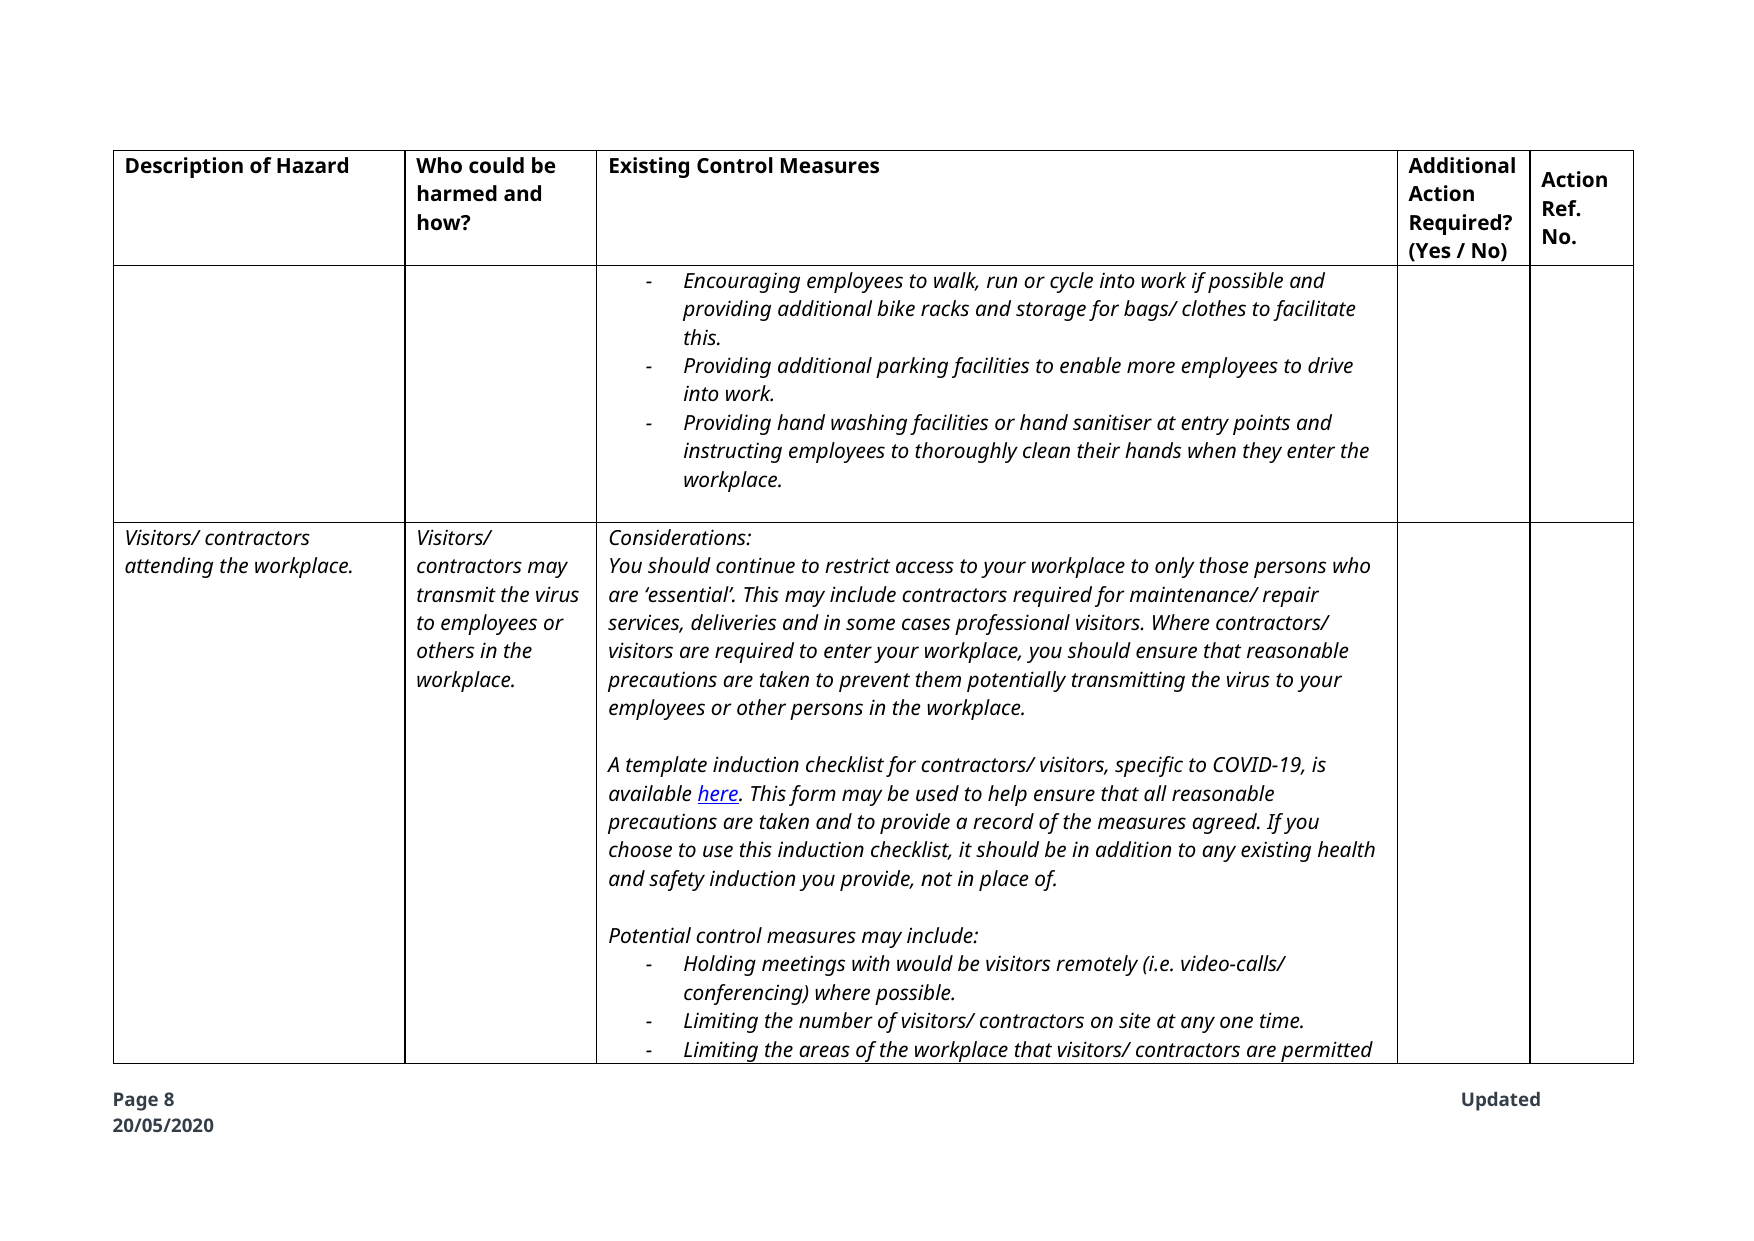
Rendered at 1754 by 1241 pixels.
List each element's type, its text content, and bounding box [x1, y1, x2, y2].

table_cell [406, 523, 596, 1063]
table_header Additional Action Required? (Yes / No) [1398, 151, 1529, 265]
table_cell [1398, 523, 1529, 1063]
table_cell [1398, 266, 1529, 522]
table_cell [1531, 266, 1633, 522]
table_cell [597, 523, 1397, 1063]
table_header Action Ref. No. [1531, 151, 1633, 265]
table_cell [114, 523, 404, 1063]
table_cell [1531, 523, 1633, 1063]
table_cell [406, 266, 596, 522]
table_header Who could be harmed and how? [406, 151, 596, 265]
table_header Description of Hazard [114, 151, 404, 265]
table_header Existing Control Measures [597, 151, 1397, 265]
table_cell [597, 266, 1397, 522]
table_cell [114, 266, 404, 522]
